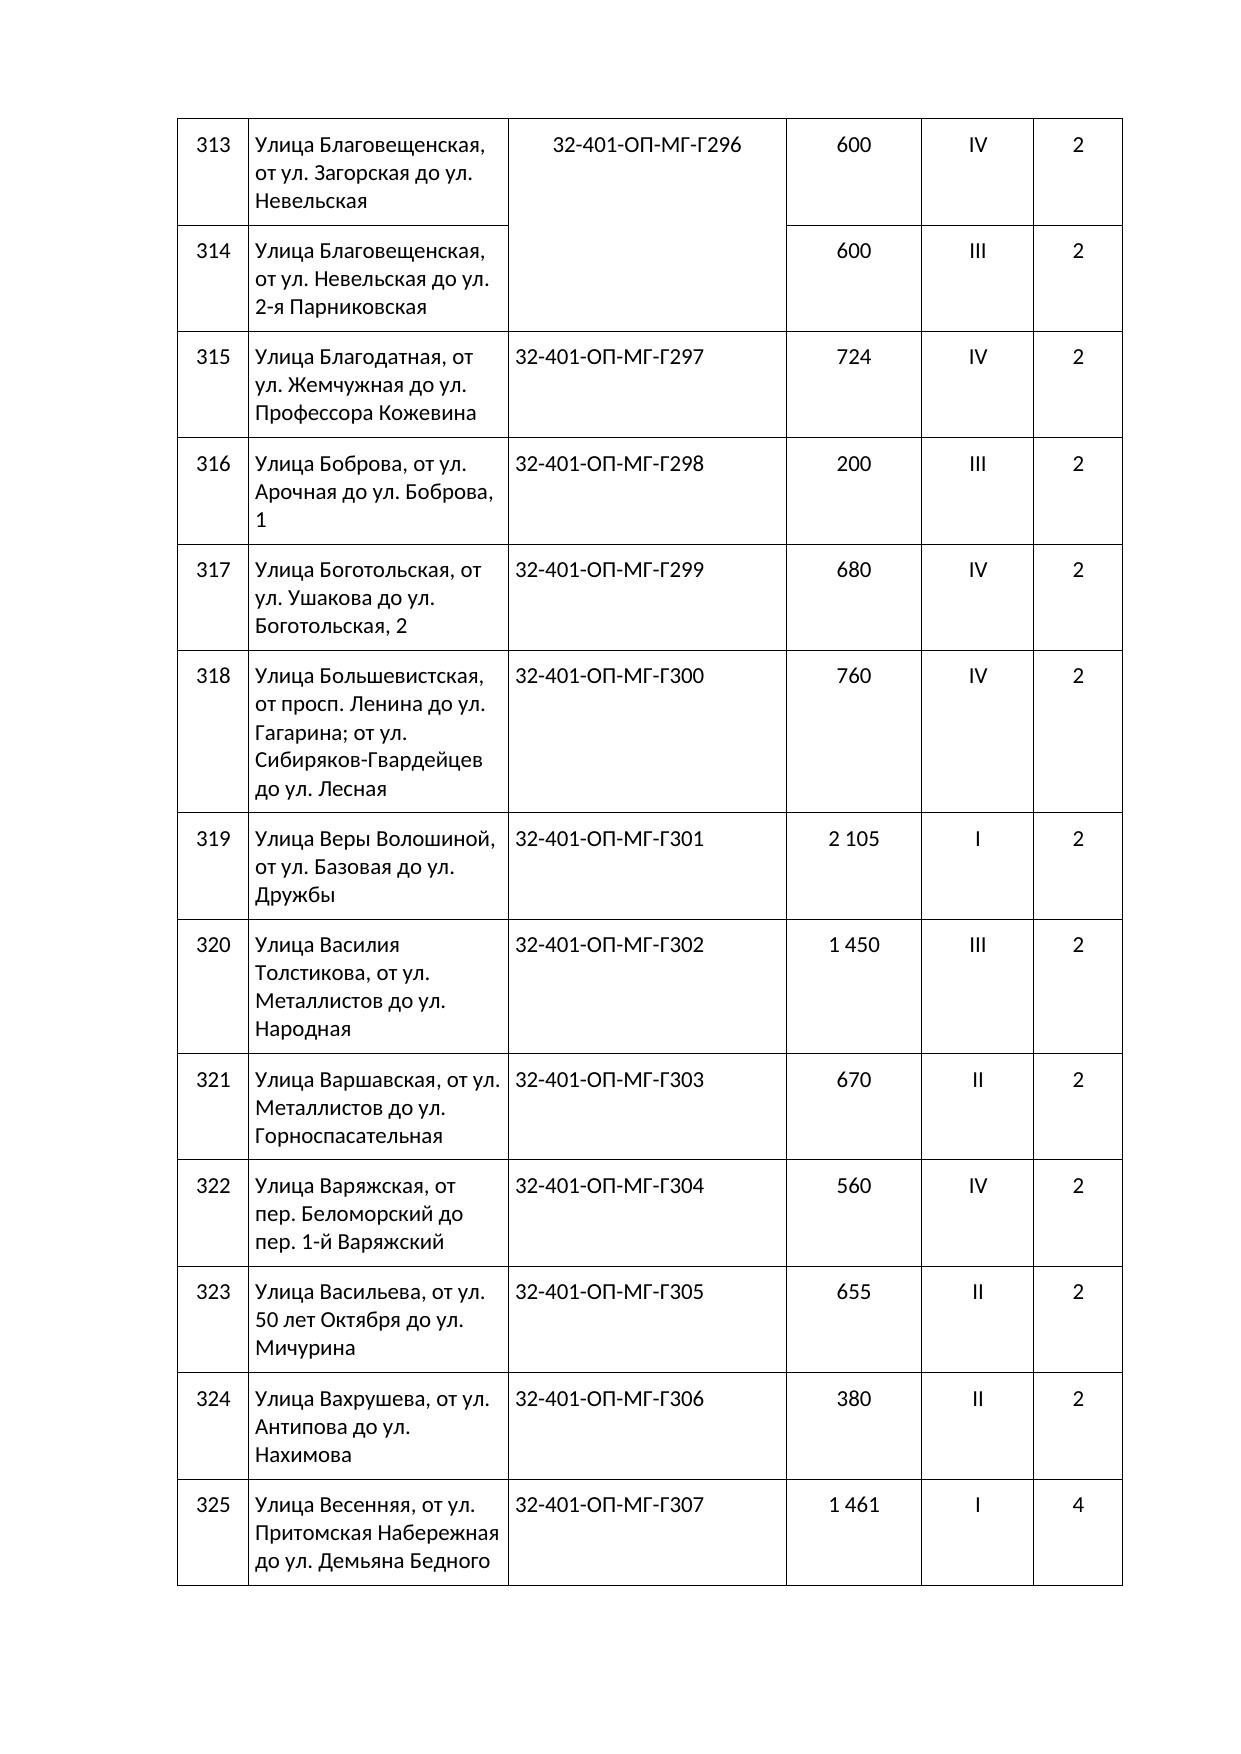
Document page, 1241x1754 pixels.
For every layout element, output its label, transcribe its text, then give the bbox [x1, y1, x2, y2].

table_cell 317 [178, 545, 248, 650]
table_cell 321 [178, 1054, 248, 1159]
table_cell 724 [787, 332, 921, 437]
table_cell IV [922, 651, 1033, 812]
table_cell II [922, 1267, 1033, 1372]
table_cell Улица Вахрушева, от ул. Антипова до ул. Нахимова [249, 1373, 508, 1478]
table_cell III [922, 920, 1033, 1053]
table_cell 319 [178, 813, 248, 919]
table_cell 32-401-ОП-МГ-Г303 [509, 1054, 786, 1159]
table_cell 2 [1034, 1267, 1122, 1372]
table_cell 2 [1034, 651, 1122, 812]
table_cell 32-401-ОП-МГ-Г307 [509, 1480, 786, 1585]
table_cell IV [922, 1160, 1033, 1266]
table_cell 32-401-ОП-МГ-Г305 [509, 1267, 786, 1372]
table_cell 2 [1034, 1054, 1122, 1159]
table_cell 2 105 [787, 813, 921, 919]
table_cell 313 [178, 119, 248, 224]
table_cell II [922, 1373, 1033, 1478]
table_cell 600 [787, 226, 921, 331]
table_cell 322 [178, 1160, 248, 1266]
table_cell 32-401-ОП-МГ-Г296 [509, 119, 786, 331]
table_cell Улица Веры Волошиной, от ул. Базовая до ул. Дружбы [249, 813, 508, 919]
table_cell 2 [1034, 1160, 1122, 1266]
table_cell Улица Благовещенская, от ул. Загорская до ул. Невельская [249, 119, 508, 224]
table_cell 314 [178, 226, 248, 331]
table_cell Улица Весенняя, от ул. Притомская Набережная до ул. Демьяна Бедного [249, 1480, 508, 1585]
table_cell III [922, 226, 1033, 331]
table_cell Улица Благодатная, от ул. Жемчужная до ул. Профессора Кожевина [249, 332, 508, 437]
table_cell 325 [178, 1480, 248, 1585]
table_cell 670 [787, 1054, 921, 1159]
table_cell 32-401-ОП-МГ-Г298 [509, 438, 786, 543]
table_cell Улица Большевистская, от просп. Ленина до ул. Гагарина; от ул. Сибиряков-Гвардейцев до ул. Лесная [249, 651, 508, 812]
table_cell 2 [1034, 332, 1122, 437]
table_cell 2 [1034, 920, 1122, 1053]
table_cell 380 [787, 1373, 921, 1478]
table_cell IV [922, 119, 1033, 224]
table_cell Улица Варшавская, от ул. Металлистов до ул. Горноспасательная [249, 1054, 508, 1159]
table_cell 32-401-ОП-МГ-Г304 [509, 1160, 786, 1266]
table_cell 760 [787, 651, 921, 812]
table_cell 32-401-ОП-МГ-Г301 [509, 813, 786, 919]
table_cell 32-401-ОП-МГ-Г306 [509, 1373, 786, 1478]
table_cell Улица Васильева, от ул. 50 лет Октября до ул. Мичурина [249, 1267, 508, 1372]
table_cell 655 [787, 1267, 921, 1372]
table_cell 315 [178, 332, 248, 437]
table_cell III [922, 438, 1033, 543]
table_cell II [922, 1054, 1033, 1159]
table_cell 600 [787, 119, 921, 224]
table_cell 32-401-ОП-МГ-Г300 [509, 651, 786, 812]
table_cell I [922, 813, 1033, 919]
table_cell 1 450 [787, 920, 921, 1053]
table_cell 2 [1034, 545, 1122, 650]
table_cell Улица Боброва, от ул. Арочная до ул. Боброва, 1 [249, 438, 508, 543]
table_cell 4 [1034, 1480, 1122, 1585]
table_cell 2 [1034, 119, 1122, 224]
table_cell 324 [178, 1373, 248, 1478]
table_cell 318 [178, 651, 248, 812]
table_cell 2 [1034, 226, 1122, 331]
table_cell Улица Боготольская, от ул. Ушакова до ул. Боготольская, 2 [249, 545, 508, 650]
table_cell 2 [1034, 813, 1122, 919]
table_cell IV [922, 332, 1033, 437]
table_cell 680 [787, 545, 921, 650]
table_cell 2 [1034, 1373, 1122, 1478]
table_cell IV [922, 545, 1033, 650]
table_cell 320 [178, 920, 248, 1053]
table_cell 560 [787, 1160, 921, 1266]
table_cell Улица Варяжская, от пер. Беломорский до пер. 1-й Варяжский [249, 1160, 508, 1266]
table_cell 32-401-ОП-МГ-Г302 [509, 920, 786, 1053]
table_cell 32-401-ОП-МГ-Г297 [509, 332, 786, 437]
table_cell 323 [178, 1267, 248, 1372]
table_cell I [922, 1480, 1033, 1585]
table_cell 316 [178, 438, 248, 543]
table_cell 2 [1034, 438, 1122, 543]
table_cell 32-401-ОП-МГ-Г299 [509, 545, 786, 650]
table_cell Улица Благовещенская, от ул. Невельская до ул. 2-я Парниковская [249, 226, 508, 331]
table_cell Улица Василия Толстикова, от ул. Металлистов до ул. Народная [249, 920, 508, 1053]
table_cell 200 [787, 438, 921, 543]
table_cell 1 461 [787, 1480, 921, 1585]
